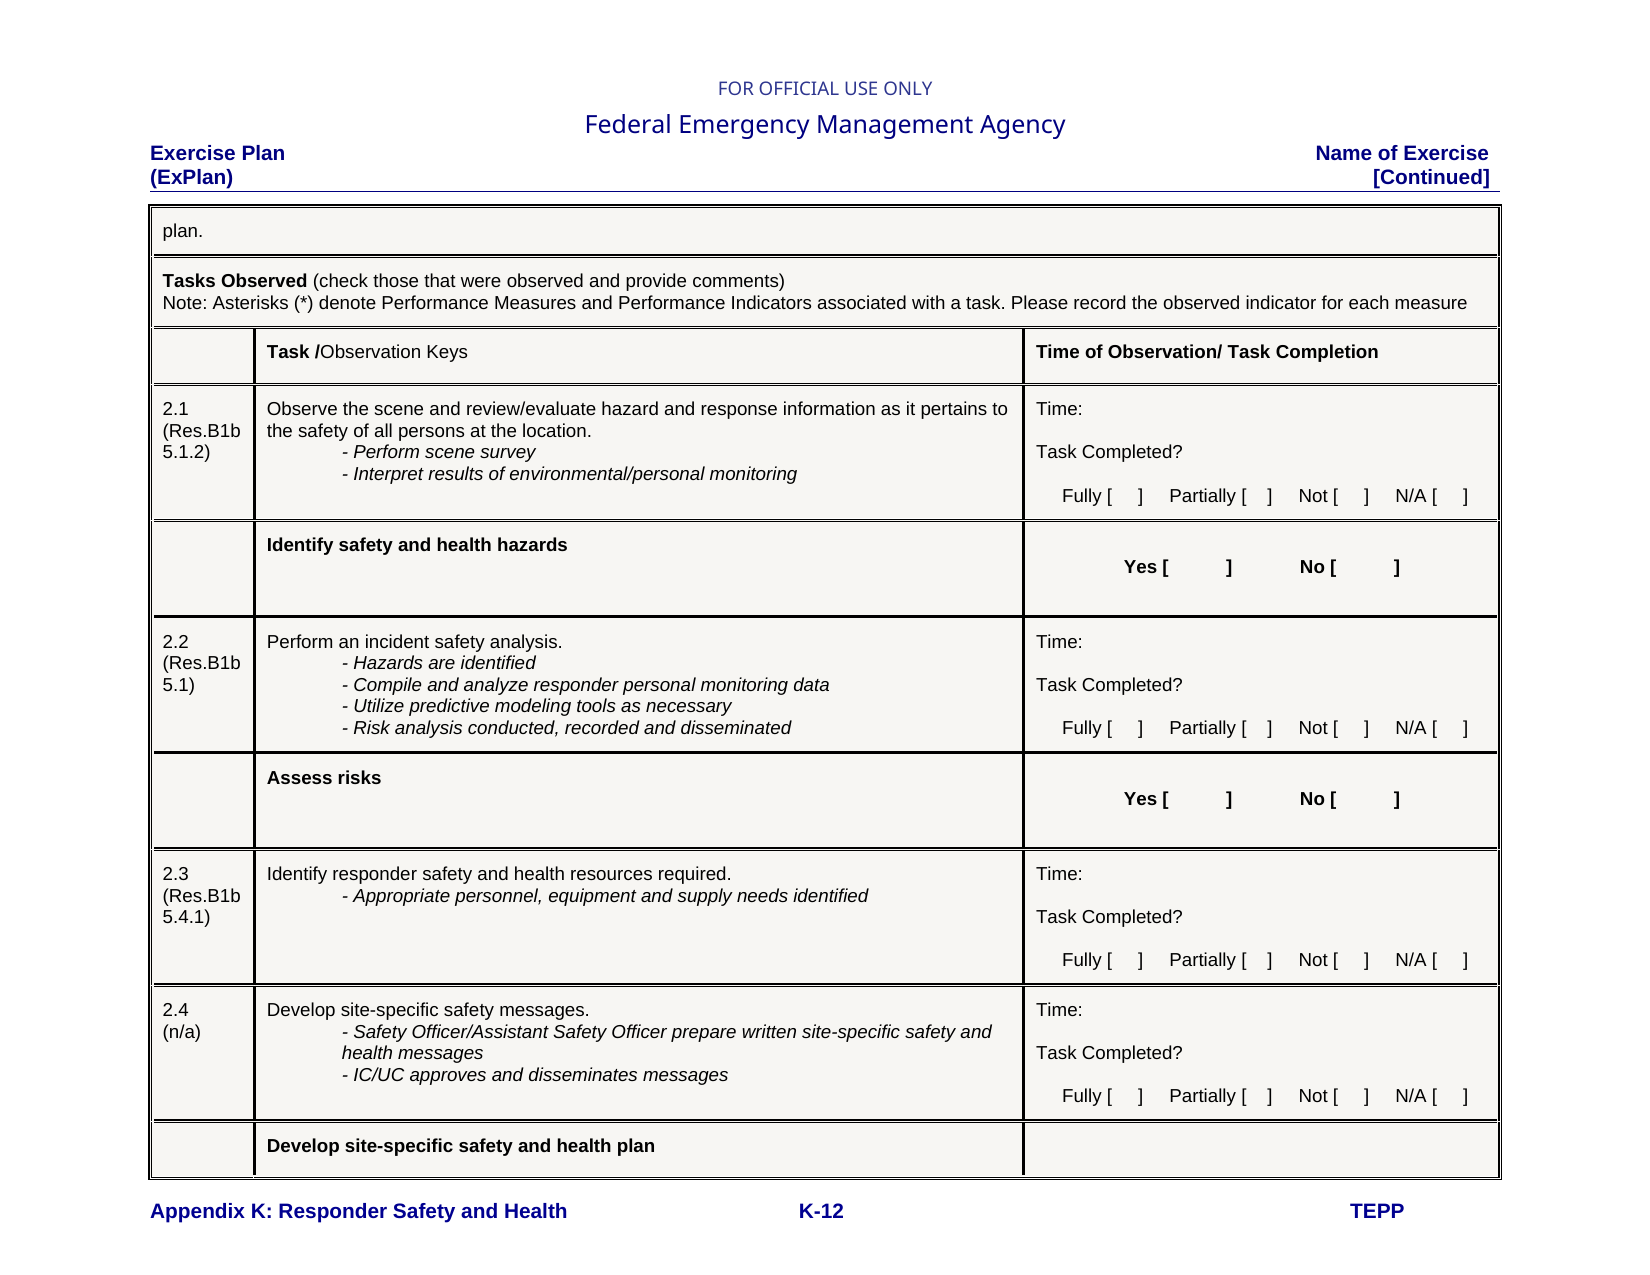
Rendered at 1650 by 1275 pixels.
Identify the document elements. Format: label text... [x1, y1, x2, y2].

table_cell 2.2 (Res.B1b 5.1) [152, 615, 253, 751]
table_cell Task /Observation Keys [256, 329, 1022, 382]
table_cell Perform an incident safety analysis. - Hazards are identified - Compile and analyze responder personal monitoring data - Utilize predictive modeling tools as necessary - Risk analysis conducted, recorded and disseminated [256, 618, 1022, 751]
table_cell 2.4 (n/a) [152, 983, 253, 1119]
table_cell Time: Task Completed? Fully [ ] Partially [ ] Not [ ] N/A [ ] [1025, 382, 1499, 518]
table_cell Observe the scene and review/evaluate hazard and response information as it pertains to the safety of all persons at the location. - Perform scene survey - Interpret results of environmental/personal monitoring [256, 386, 1022, 518]
table_cell Time: Task Completed? Fully [ ] Partially [ ] Not [ ] N/A [ ] [1025, 615, 1498, 751]
table_cell Yes [ ] No [ ] [1025, 751, 1498, 847]
table_cell [152, 751, 253, 847]
table_cell Develop site-specific safety messages. - Safety Officer/Assistant Safety Officer prepare written site-specific safety and health messages - IC/UC approves and disseminates messages [256, 987, 1022, 1119]
table_cell Assess risks [256, 754, 1022, 847]
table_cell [152, 208, 1498, 254]
table_cell Identify safety and health hazards [256, 522, 1022, 615]
table_cell [152, 519, 253, 615]
table_cell Tasks Observed (check those that were observed and provide comments) Note: Asterisks (*) denote Performance Measures and Performance Indicators associated with a task. Please record the observed indicator for each measure [152, 254, 1499, 326]
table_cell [1025, 983, 1499, 1119]
table_cell 2.3 (Res.B1b 5.4.1) [152, 847, 253, 983]
table_cell 2.1 (Res.B1b 5.1.2) [152, 382, 253, 518]
table_cell Yes [ ] No [ ] [1025, 519, 1499, 615]
table_cell [150, 326, 254, 382]
table_cell [152, 1119, 254, 1176]
table_cell Identify responder safety and health resources required. - Appropriate personnel, equipment and supply needs identified [256, 851, 1022, 983]
table_cell Time of Observation/ Task Completion [1023, 326, 1500, 382]
table_cell Time: Task Completed? Fully [ ] Partially [ ] Not [ ] N/A [ ] [1025, 847, 1499, 983]
table_cell Yes [ ] No [ ] [1023, 1119, 1499, 1176]
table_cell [254, 1123, 1023, 1176]
